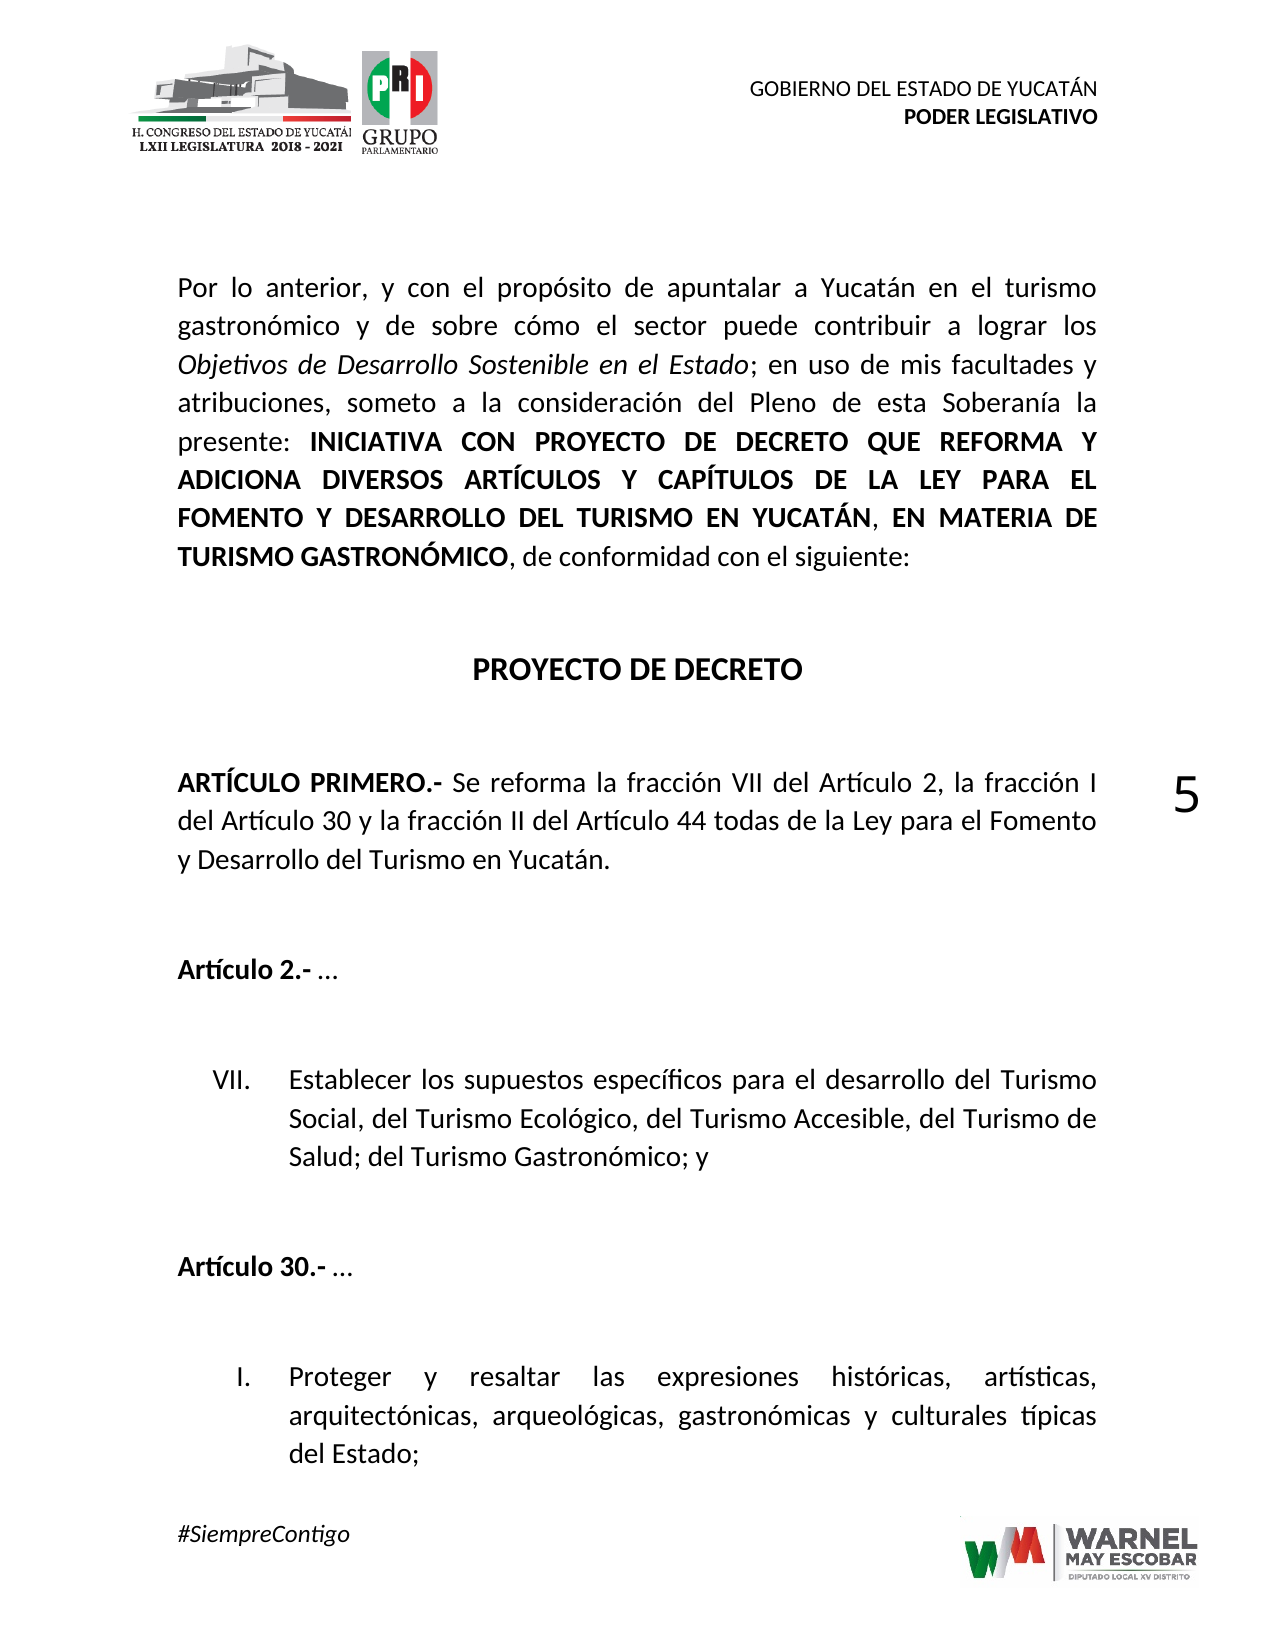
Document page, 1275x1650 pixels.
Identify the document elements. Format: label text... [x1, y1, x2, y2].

text Artículo 2.- … [177, 951, 1098, 987]
list Proteger y resaltar las expresiones históricas, artísticas, arquitectónicas, arqueológicas, gastronómicas y culturales típicas del Estado; [251, 1358, 1098, 1471]
picture [960, 1516, 1200, 1588]
text PROYECTO DE DECRETO [177, 648, 1098, 689]
text Por lo anterior, y con el propósito de apuntalar a Yucatán en el turismo gastronómico y de sobre cómo el sector puede contribuir a lograr los Objetivos de Desarrollo Sostenible en el Estado; en uso de mis facultades y atribuciones, someto a la consideración del Pleno de esta Soberanía la presente: INICIATIVA CON PROYECTO DE DECRETO QUE REFORMA Y ADICIONA DIVERSOS ARTÍCULOS Y CAPÍTULOS DE LA LEY PARA EL FOMENTO Y DESARROLLO DEL TURISMO EN YUCATÁN, EN MATERIA DE TURISMO GASTRONÓMICO, de conformidad con el siguiente: [177, 269, 1098, 574]
text Artículo 30.- … [177, 1248, 1098, 1284]
list Establecer los supuestos específicos para el desarrollo del Turismo Social, del Turismo Ecológico, del Turismo Accesible, del Turismo de Salud; del Turismo Gastronómico; y [251, 1061, 1098, 1174]
text ARTÍCULO PRIMERO.- Se reforma la fracción VII del Artículo 2, la fracción I del Artículo 30 y la fracción II del Artículo 44 todas de la Ley para el Fomento y Desarrollo del Turismo en Yucatán. [177, 764, 1098, 876]
